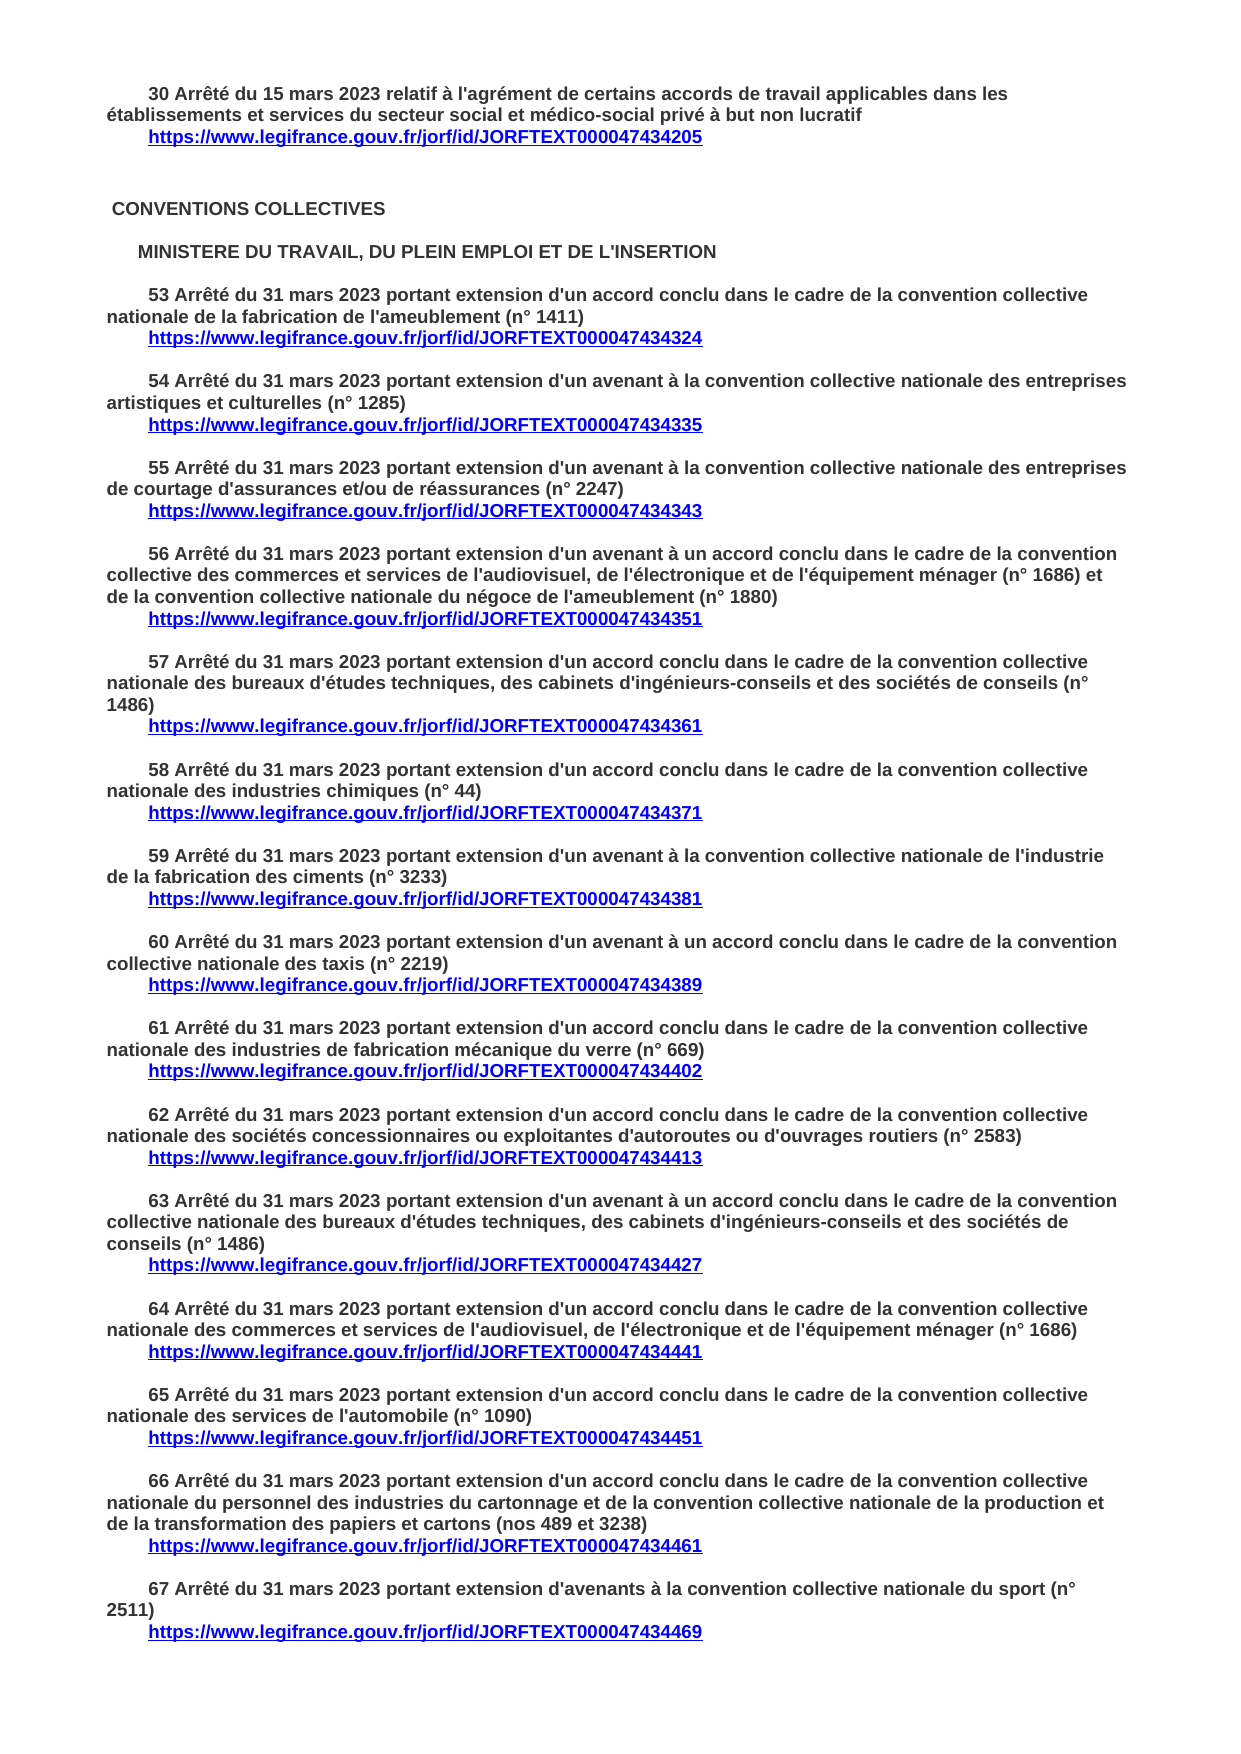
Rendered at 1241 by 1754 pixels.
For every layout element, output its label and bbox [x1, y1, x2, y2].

text [106, 198, 1128, 1642]
text [106, 83, 1128, 176]
